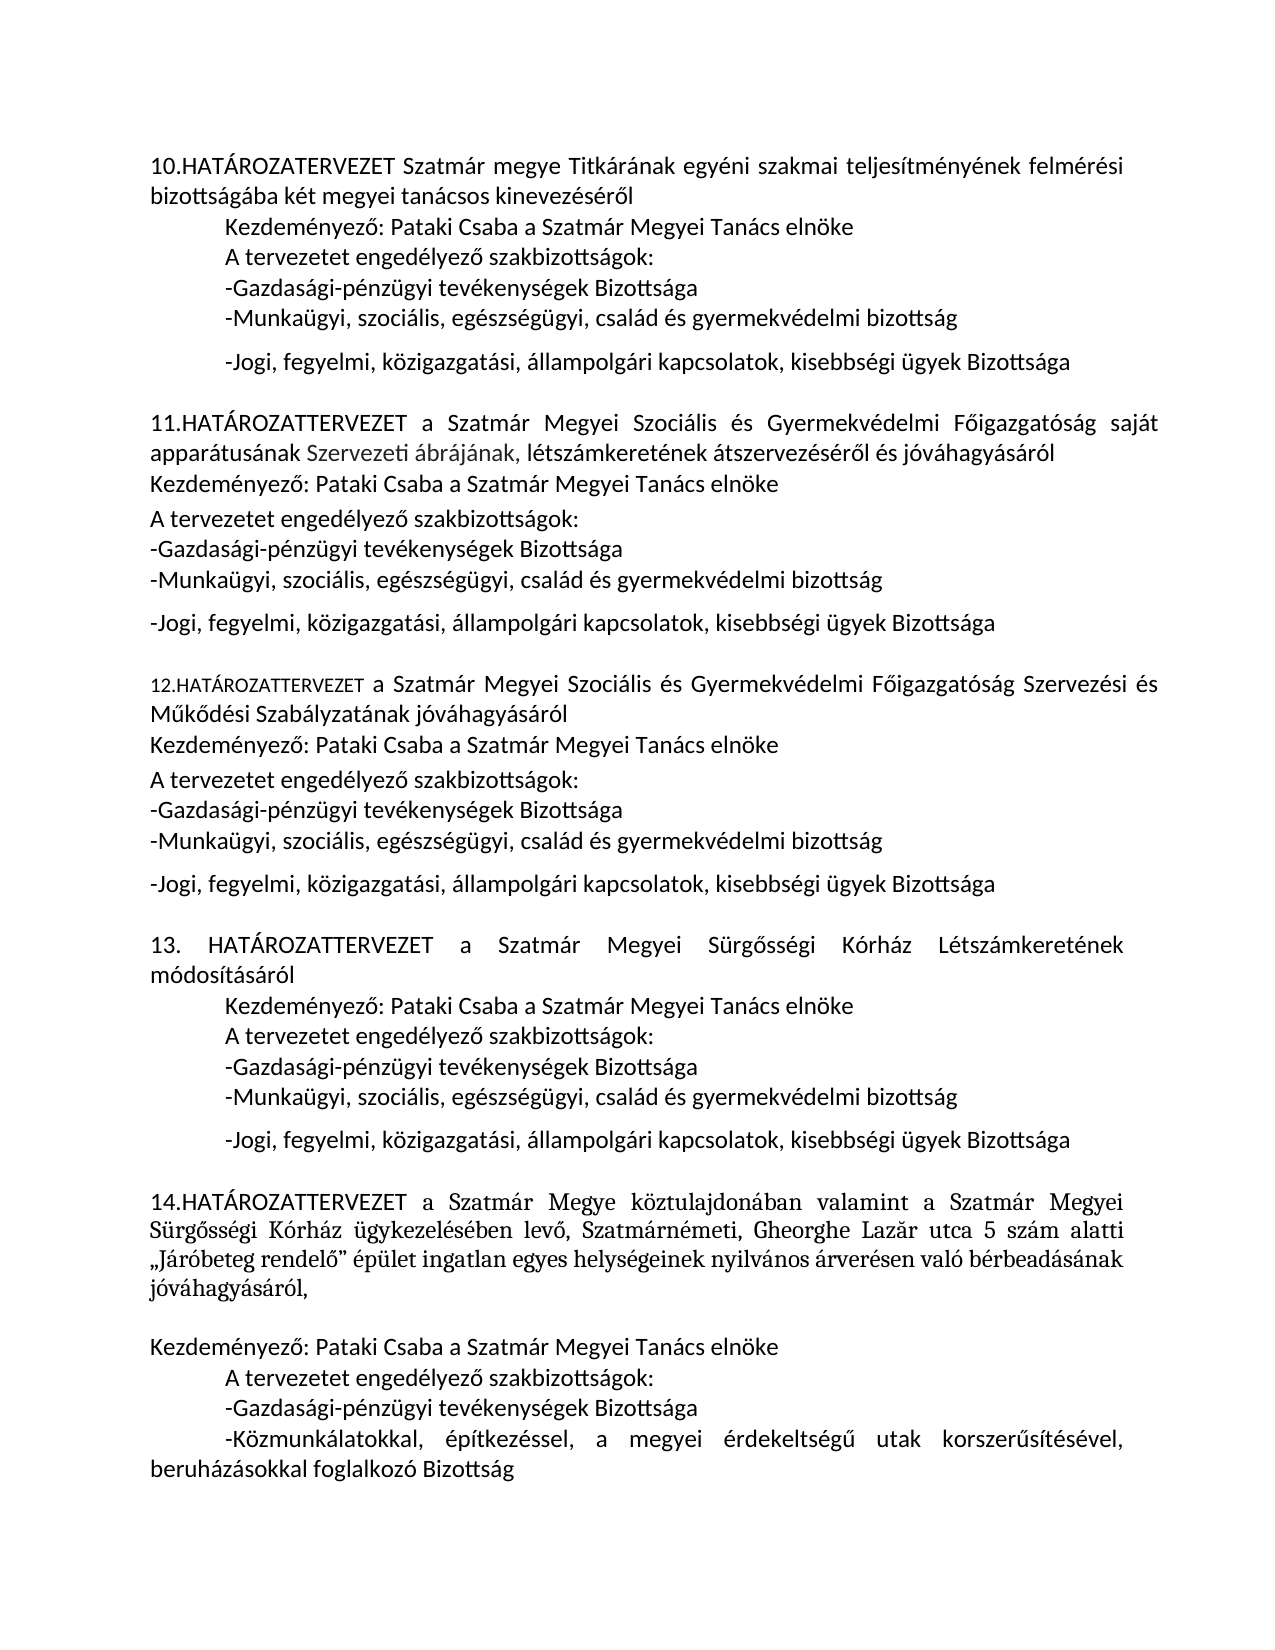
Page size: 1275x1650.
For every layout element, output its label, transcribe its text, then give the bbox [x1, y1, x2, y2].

text 10.HATÁROZATERVEZET Szatmár megye Titkárának egyéni szakmai teljesítményének felmérési bizottságába két megyei tanácsos kinevezéséről [150, 150, 1125, 211]
text -Gazdasági-pénzügyi tevékenységek Bizottsága [150, 1392, 1125, 1423]
text 13. HATÁROZATTERVEZET a Szatmár Megyei Sürgősségi Kórház Létszámkeretének módosításáról [150, 929, 1125, 990]
text -Jogi, fegyelmi, közigazgatási, állampolgári kapcsolatok, kisebbségi ügyek Bizottsága [150, 1124, 1125, 1155]
text A tervezetet engedélyező szakbizottságok: [150, 1021, 1125, 1051]
text A tervezetet engedélyező szakbizottságok: [150, 1362, 1125, 1392]
list 11.HATÁROZATTERVEZET a Szatmár Megyei Szociális és Gyermekvédelmi Főigazgatóság saját apparátusának Szervezeti ábrájának, létszámkeretének átszervezéséről és jóváhagyásáról [150, 407, 1159, 468]
list -Gazdasági-pénzügyi tevékenységek Bizottsága [150, 533, 1125, 564]
text A tervezetet engedélyező szakbizottságok: [150, 242, 1125, 272]
text 14.HATÁROZATTERVEZET a Szatmár Megye köztulajdonában valamint a Szatmár Megyei Sürgősségi Kórház ügykezelésében levő, Szatmárnémeti, Gheorghe Lazăr utca 5 szám alatti „Járóbeteg rendelő” épület ingatlan egyes helységeinek nyilvános árverésen való bérbeadásának jóváhagyásáról, [150, 1186, 1125, 1302]
list Kezdeményező: Pataki Csaba a Szatmár Megyei Tanács elnöke [150, 729, 1125, 759]
text Kezdeményező: Pataki Csaba a Szatmár Megyei Tanács elnöke [150, 1331, 1125, 1362]
list -Munkaügyi, szociális, egészségügyi, család és gyermekvédelmi bizottság [150, 564, 1125, 594]
text -Közmunkálatokkal, építkezéssel, a megyei érdekeltségű utak korszerűsítésével, beruházásokkal foglalkozó Bizottság [150, 1423, 1125, 1484]
text -Jogi, fegyelmi, közigazgatási, állampolgári kapcsolatok, kisebbségi ügyek Bizottsága [150, 346, 1125, 376]
list 12.HATÁROZATTERVEZET a Szatmár Megyei Szociális és Gyermekvédelmi Főigazgatóság Szervezési és Műkődési Szabályzatának jóváhagyásáról [150, 668, 1159, 729]
text Kezdeményező: Pataki Csaba a Szatmár Megyei Tanács elnöke [150, 990, 1125, 1021]
text Kezdeményező: Pataki Csaba a Szatmár Megyei Tanács elnöke [150, 211, 1125, 242]
list A tervezetet engedélyező szakbizottságok: [150, 503, 1125, 533]
list -Jogi, fegyelmi, közigazgatási, állampolgári kapcsolatok, kisebbségi ügyek Bizottsága [150, 607, 1125, 637]
list A tervezetet engedélyező szakbizottságok: [150, 764, 1125, 794]
text -Gazdasági-pénzügyi tevékenységek Bizottsága [150, 272, 1125, 303]
text -Munkaügyi, szociális, egészségügyi, család és gyermekvédelmi bizottság [225, 1082, 1125, 1112]
text -Munkaügyi, szociális, egészségügyi, család és gyermekvédelmi bizottság [225, 303, 1125, 333]
text -Gazdasági-pénzügyi tevékenységek Bizottsága [150, 1051, 1125, 1082]
list -Munkaügyi, szociális, egészségügyi, család és gyermekvédelmi bizottság [150, 825, 1125, 855]
list -Gazdasági-pénzügyi tevékenységek Bizottsága [150, 794, 1125, 825]
list Kezdeményező: Pataki Csaba a Szatmár Megyei Tanács elnöke [150, 468, 1125, 498]
list -Jogi, fegyelmi, közigazgatási, állampolgári kapcsolatok, kisebbségi ügyek Bizottsága [150, 868, 1125, 898]
